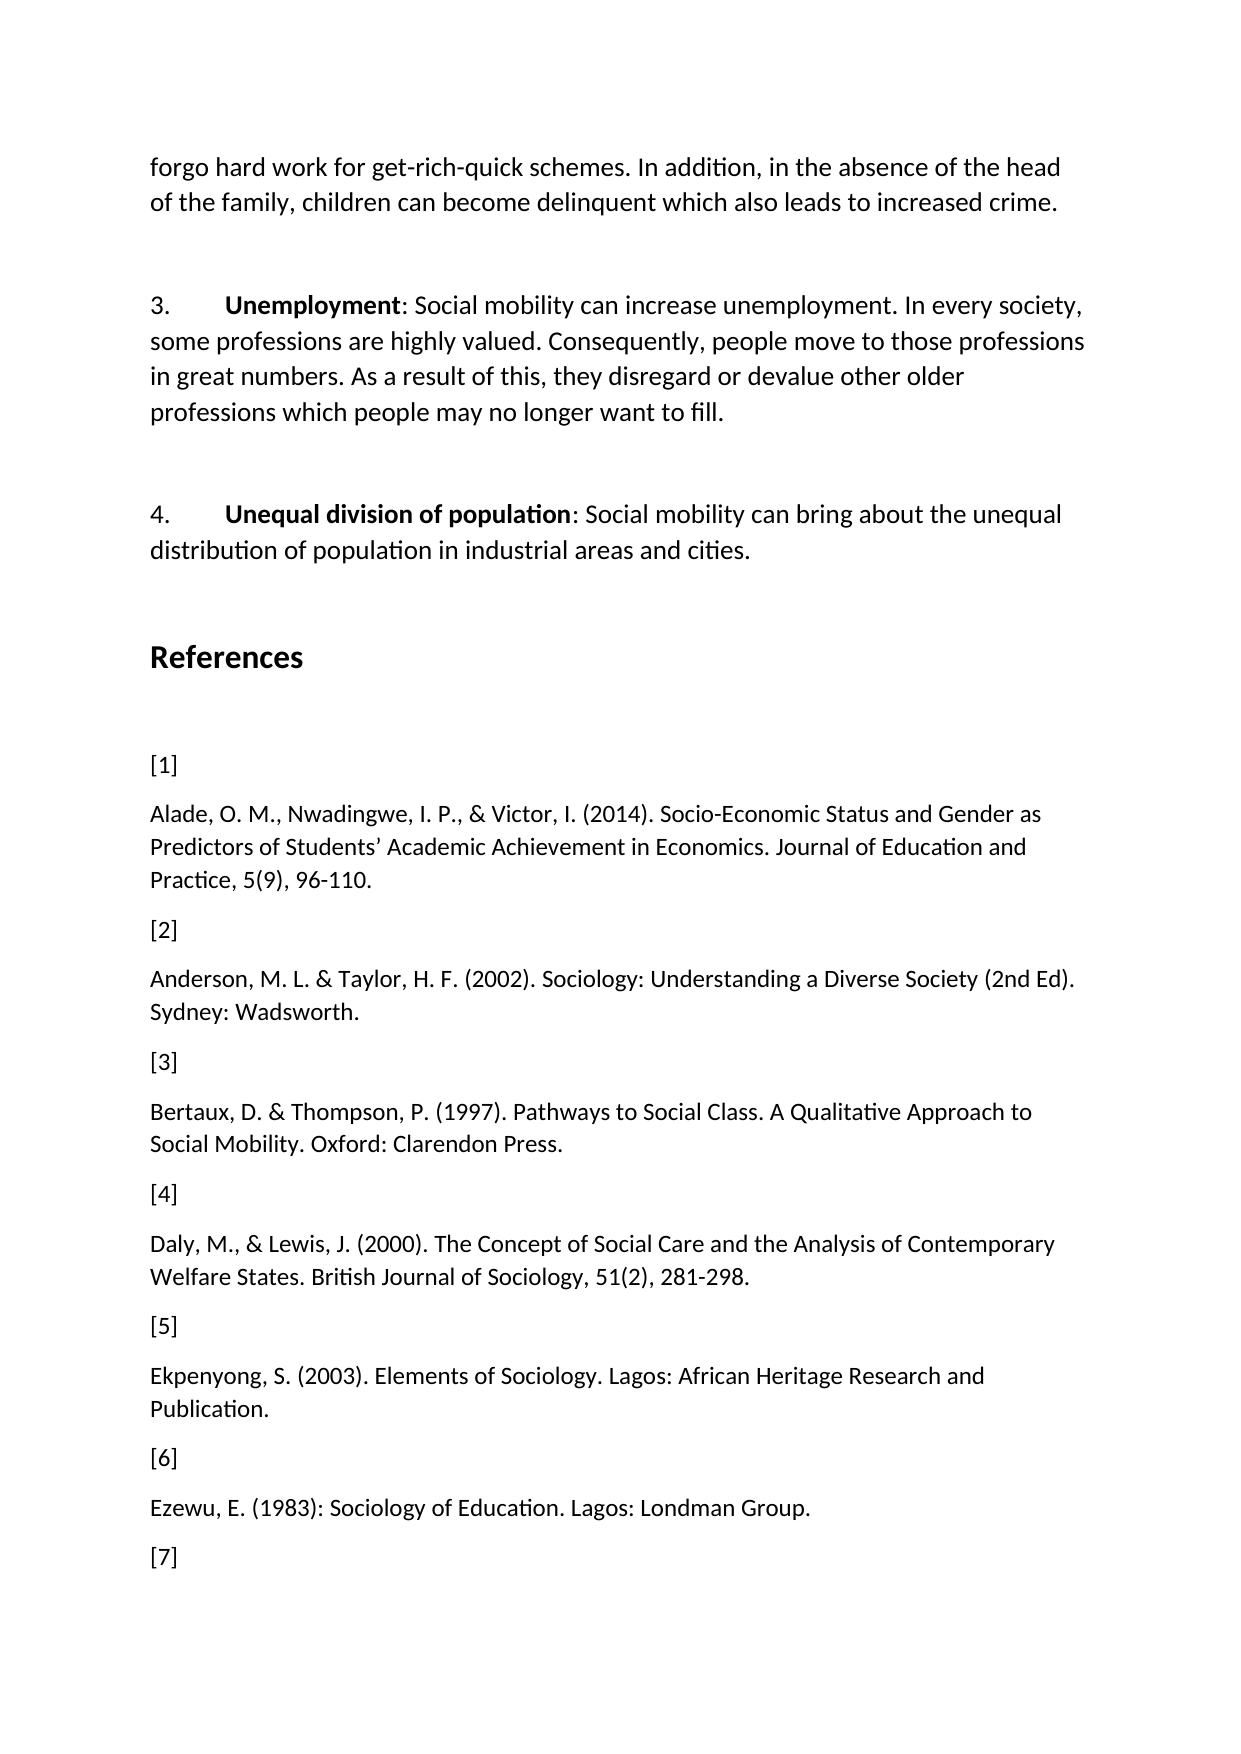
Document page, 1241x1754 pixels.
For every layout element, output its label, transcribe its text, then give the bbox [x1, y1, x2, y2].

text 3. Unemployment: Social mobility can increase unemployment. In every society, some professions are highly valued. Consequently, people move to those professions in great numbers. As a result of this, they disregard or devalue other older professions which people may no longer want to fill. [150, 288, 1090, 428]
text References [150, 636, 1090, 676]
text [7] [150, 1542, 1090, 1572]
text [5] [150, 1310, 1090, 1341]
text Bertaux, D. & Thompson, P. (1997). Pathways to Social Class. A Qualitative Approach to Social Mobility. Oxford: Clarendon Press. [150, 1096, 1090, 1159]
text Alade, O. M., Nwadingwe, I. P., & Victor, I. (2014). Socio-Economic Status and Gender as Predictors of Students’ Academic Achievement in Economics. Journal of Education and Practice, 5(9), 96-110. [150, 799, 1090, 895]
text [1] [150, 749, 1090, 779]
text [6] [150, 1442, 1090, 1473]
text [2] [150, 914, 1090, 944]
text [3] [150, 1046, 1090, 1077]
text Ekpenyong, S. (2003). Elements of Sociology. Lagos: African Heritage Research and Publication. [150, 1360, 1090, 1423]
text Anderson, M. L. & Taylor, H. F. (2002). Sociology: Understanding a Diverse Society (2nd Ed). Sydney: Wadsworth. [150, 964, 1090, 1027]
text 4. Unequal division of population: Social mobility can bring about the unequal distribution of population in industrial areas and cities. [150, 497, 1090, 566]
text Daly, M., & Lewis, J. (2000). The Concept of Social Care and the Analysis of Contemporary Welfare States. British Journal of Sociology, 51(2), 281-298. [150, 1228, 1090, 1291]
text [4] [150, 1178, 1090, 1209]
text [150, 150, 1090, 219]
text Ezewu, E. (1983): Sociology of Education. Lagos: Londman Group. [150, 1492, 1090, 1522]
